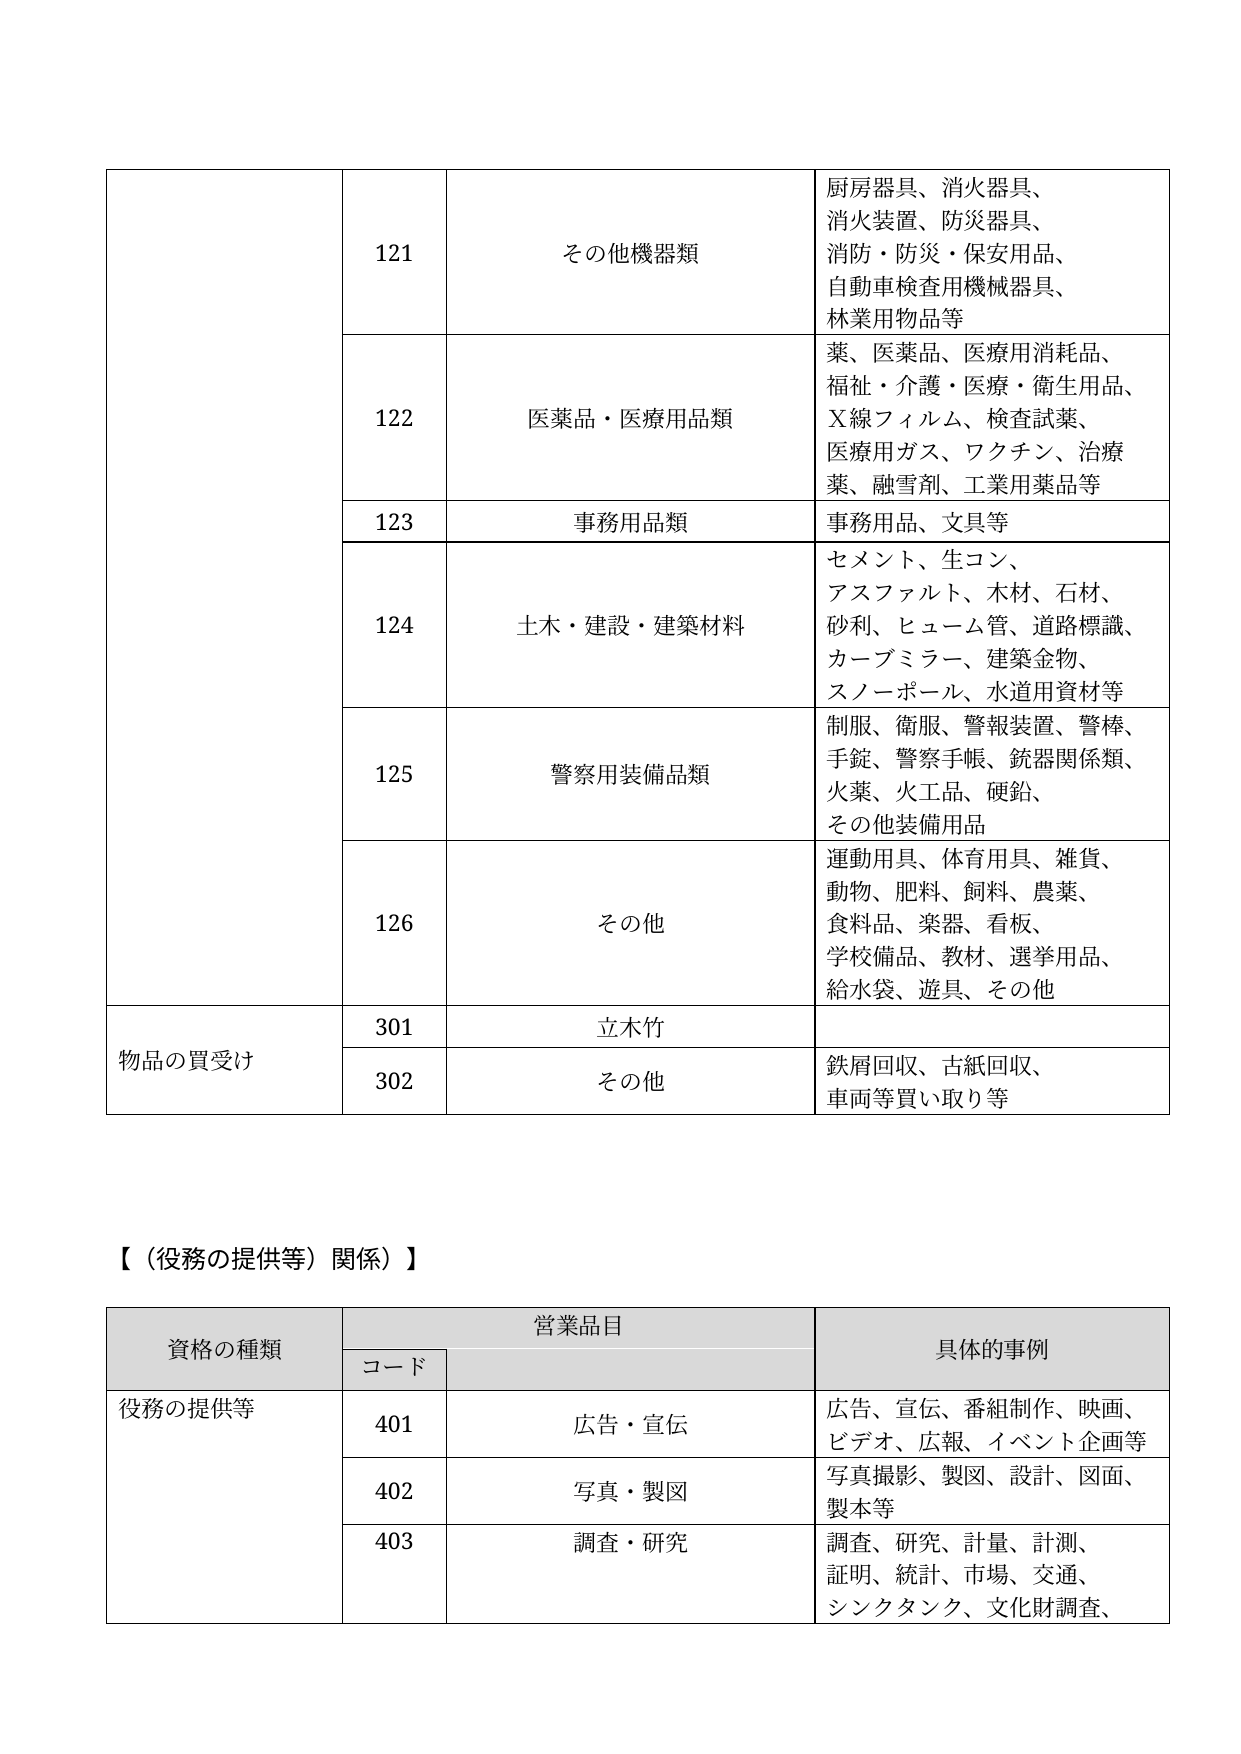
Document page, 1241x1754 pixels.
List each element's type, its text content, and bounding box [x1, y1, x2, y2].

table_cell 制服、衛服、警報装置、警棒、 手錠、警察手帳、銃器関係類、 火薬、火工品、硬鉛、 その他装備用品 [816, 708, 1169, 840]
table_cell 写真撮影、製図、設計、図面、 製本等 [816, 1458, 1169, 1523]
table_cell [447, 1349, 814, 1390]
table_header 営業品目 [343, 1308, 814, 1348]
table_cell コード [343, 1350, 446, 1390]
table_cell 調査・研究 [447, 1525, 814, 1623]
table_cell その他 [447, 841, 814, 1005]
table_cell 122 [343, 335, 446, 500]
table_cell 125 [343, 708, 446, 840]
table_cell 役務の提供等 [107, 1391, 342, 1623]
table_cell 301 [343, 1006, 446, 1047]
table_cell セメント、生コン、 アスファルト、木材、石材、 砂利、ヒューム管、道路標識、 カーブミラー、建築金物、 スノーポール、水道用資材等 [816, 543, 1169, 707]
table_cell 厨房器具、消火器具、 消火装置、防災器具、 消防・防災・保安用品、 自動車検査用機械器具、 林業用物品等 [816, 170, 1169, 334]
table_cell 医薬品・医療用品類 [447, 335, 814, 500]
table_cell 126 [343, 841, 446, 1005]
table_cell 401 [343, 1391, 446, 1457]
text 【（役務の提供等）関係）】 [106, 1239, 1122, 1276]
table_cell 土木・建設・建築材料 [447, 543, 814, 707]
table_header 資格の種類 [107, 1308, 342, 1390]
table_cell 物品の買受け [107, 1006, 342, 1113]
table_cell 302 [343, 1048, 446, 1113]
table_cell 鉄屑回収、古紙回収、 車両等買い取り等 [816, 1048, 1169, 1113]
table_cell その他機器類 [447, 170, 814, 334]
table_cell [816, 1525, 1169, 1623]
table_cell 121 [343, 170, 446, 334]
table_cell 402 [343, 1458, 446, 1523]
table_cell 403 [343, 1525, 446, 1623]
table_cell 薬、医薬品、医療用消耗品、 福祉・介護・医療・衛生用品、Ｘ線フィルム、検査試薬、 医療用ガス、ワクチン、治療薬、融雪剤、工業用薬品等 [816, 335, 1169, 500]
table_cell 運動用具、体育用具、雑貨、 動物、肥料、飼料、農薬、 食料品、楽器、看板、 学校備品、教材、選挙用品、 給水袋、遊具、その他 [816, 841, 1169, 1005]
table_cell 124 [343, 543, 446, 707]
table_header 具体的事例 [816, 1308, 1169, 1390]
table_cell 事務用品類 [447, 501, 814, 541]
table_cell 広告、宣伝、番組制作、映画、 ビデオ、広報、イベント企画等 [816, 1391, 1169, 1457]
table_cell 立木竹 [447, 1006, 814, 1047]
table_cell 123 [343, 501, 446, 541]
table_cell [816, 1006, 1169, 1047]
table_cell 写真・製図 [447, 1458, 814, 1523]
table_cell 事務用品、文具等 [816, 501, 1169, 541]
table_cell 広告・宣伝 [447, 1391, 814, 1457]
table_cell その他 [447, 1048, 814, 1113]
table_cell 警察用装備品類 [447, 708, 814, 840]
